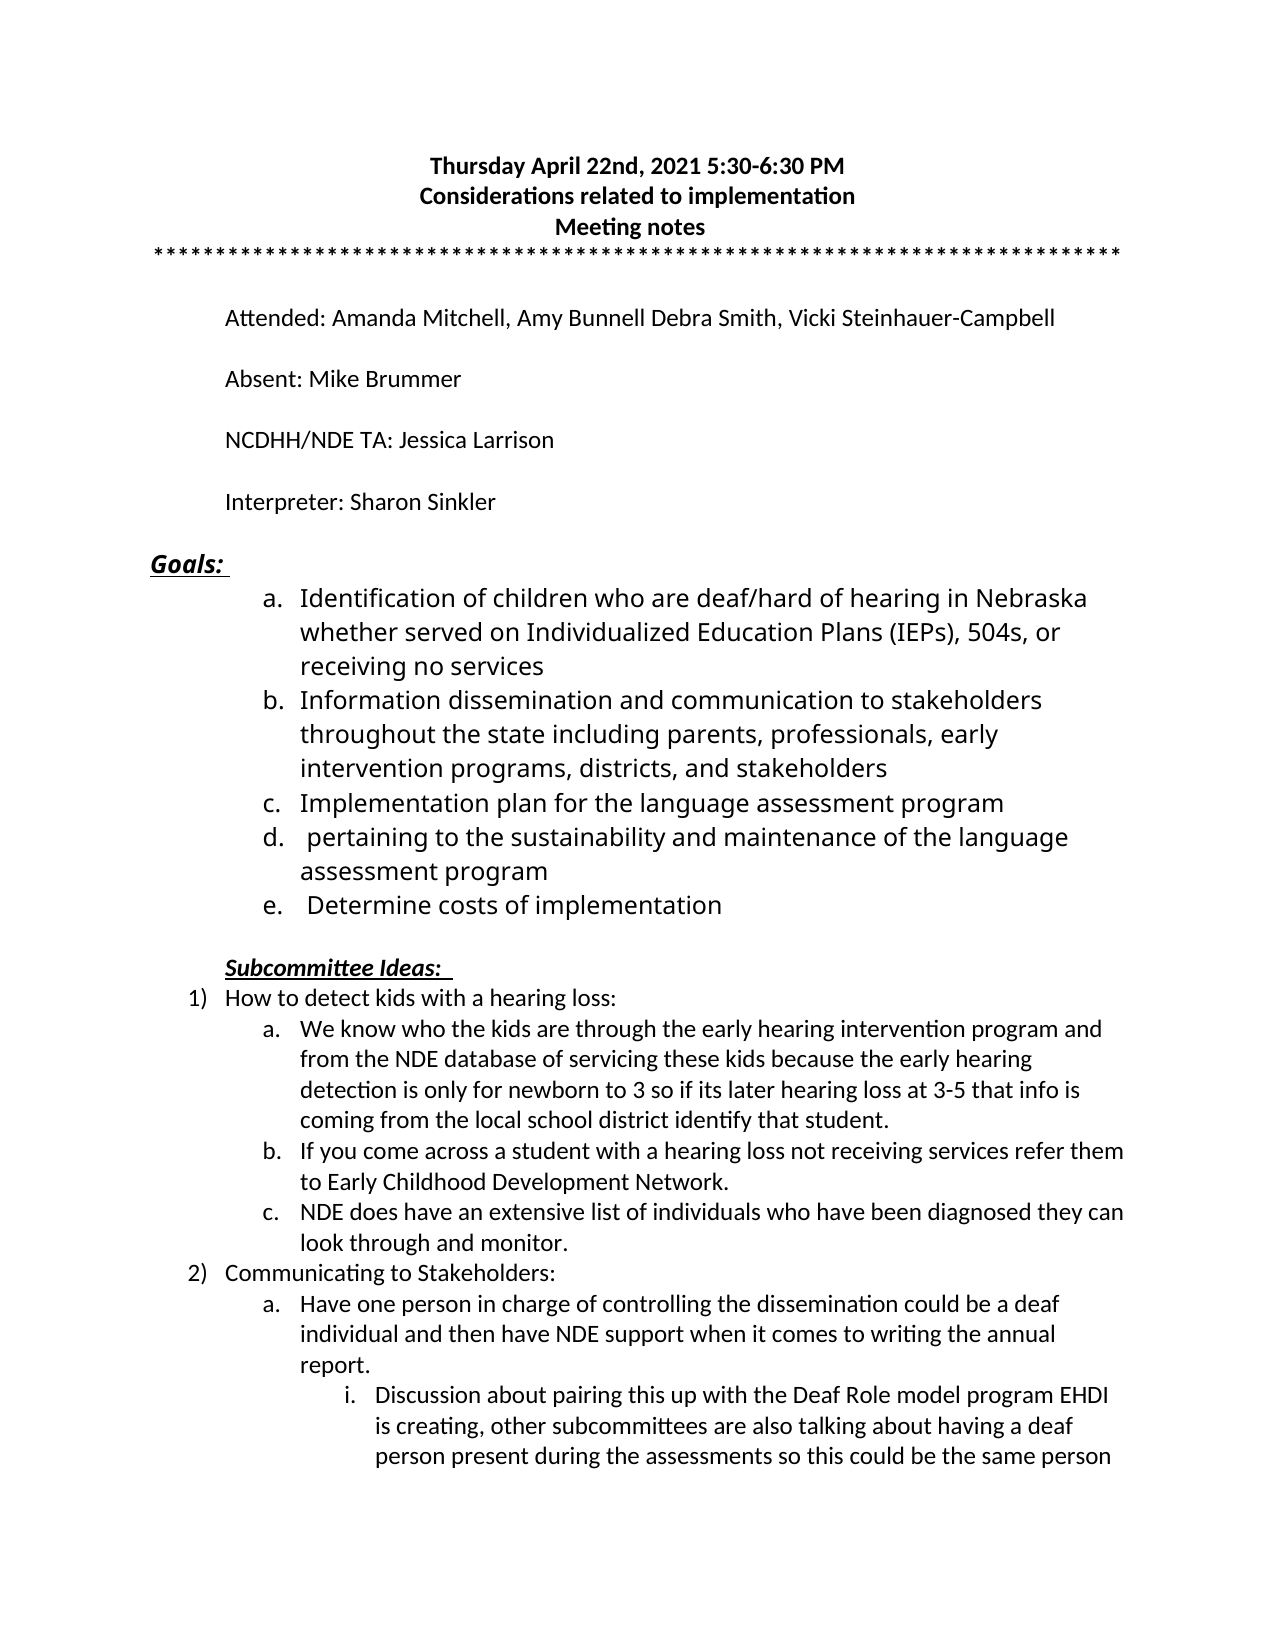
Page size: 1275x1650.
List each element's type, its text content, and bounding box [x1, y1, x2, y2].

text Goals: [150, 547, 1125, 581]
text ****************************************************************************** [150, 242, 1125, 272]
text Considerations related to implementation [150, 181, 1125, 211]
list NCDHH/NDE TA: Jessica Larrison [225, 425, 1125, 455]
list Attended: Amanda Mitchell, Amy Bunnell Debra Smith, Vicki Steinhauer-Campbell [225, 303, 1125, 333]
list We know who the kids are through the early hearing intervention program and from the NDE database of servicing these kids because the early hearing detection is only for newborn to 3 so if its later hearing loss at 3-5 that info is coming from the local school district identify that student. [262, 1013, 1125, 1135]
list How to detect kids with a hearing loss: [187, 982, 1125, 1013]
text Thursday April 22nd, 2021 5:30-6:30 PM [150, 150, 1125, 181]
list Information dissemination and communication to stakeholders throughout the state including parents, professionals, early intervention programs, districts, and stakeholders [262, 683, 1125, 785]
list Absent: Mike Brummer [225, 364, 1125, 394]
list If you come across a student with a hearing loss not receiving services refer them to Early Childhood Development Network. [262, 1135, 1125, 1196]
list Communicating to Stakeholders: [187, 1257, 1125, 1288]
list NDE does have an extensive list of individuals who have been diagnosed they can look through and monitor. [262, 1196, 1125, 1257]
list Implementation plan for the language assessment program [262, 785, 1125, 819]
list Determine costs of implementation [262, 887, 1125, 921]
list Discussion about pairing this up with the Deaf Role model program EHDI is creating, other subcommittees are also talking about having a deaf person present during the assessments so this could be the same person [356, 1379, 1125, 1471]
list pertaining to the sustainability and maintenance of the language assessment program [262, 819, 1125, 887]
list Subcommittee Ideas: [225, 952, 1125, 982]
list Identification of children who are deaf/hard of hearing in Nebraska whether served on Individualized Education Plans (IEPs), 504s, or receiving no services [262, 581, 1125, 683]
list Have one person in charge of controlling the dissemination could be a deaf individual and then have NDE support when it comes to writing the annual report. [262, 1288, 1125, 1379]
list Interpreter: Sharon Sinkler [225, 486, 1125, 516]
text Meeting notes [450, 211, 1125, 242]
